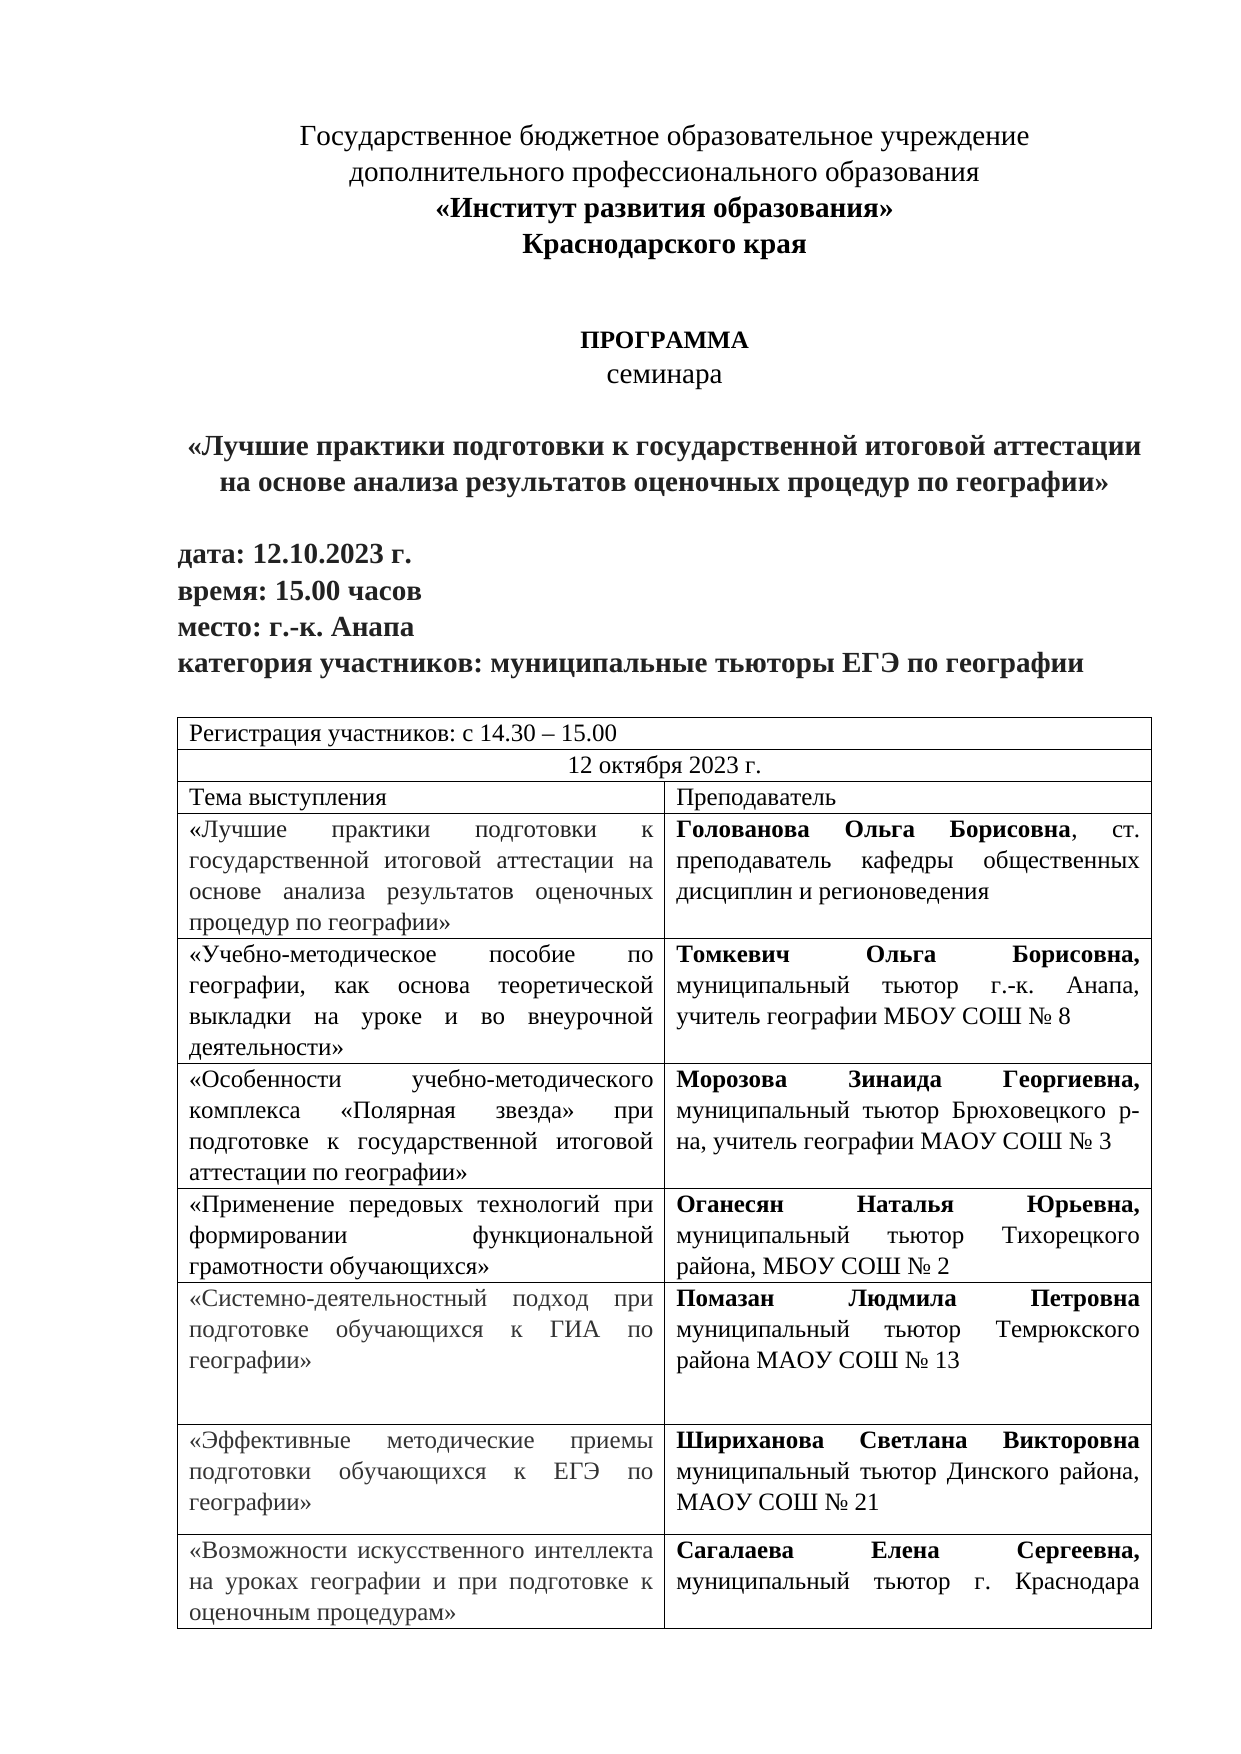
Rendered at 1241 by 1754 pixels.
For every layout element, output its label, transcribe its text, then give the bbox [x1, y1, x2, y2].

text Краснодарского края [177, 227, 1152, 260]
table_cell Томкевич Ольга Борисовна, муниципальный тьютор г.-к. Анапа, учитель географии МБОУ СОШ № 8 [665, 939, 1151, 1063]
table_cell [665, 1535, 1151, 1628]
table_cell «Лучшие практики подготовки к государственной итоговой аттестации на основе анализа результатов оценочных процедур по географии» [178, 814, 664, 938]
text «Институт развития образования» [177, 190, 1152, 224]
text дата: 12.10.2023 г. [177, 537, 1152, 570]
table_cell «Применение передовых технологий при формировании функциональной грамотности обучающихся» [178, 1189, 664, 1282]
table_cell Оганесян Наталья Юрьевна, муниципальный тьютор Тихорецкого района, МБОУ СОШ № 2 [665, 1189, 1151, 1282]
text время: 15.00 часов [177, 573, 1152, 606]
text семинара [177, 356, 1152, 389]
table_cell «Учебно-методическое пособие по географии, как основа теоретической выкладки на уроке и во внеурочной деятельности» [178, 939, 664, 1063]
table_cell Морозова Зинаида Георгиевна, муниципальный тьютор Брюховецкого р-на, учитель географии МАОУ СОШ № 3 [665, 1064, 1151, 1188]
text «Лучшие практики подготовки к государственной итоговой аттестации на основе анализа результатов оценочных процедур по географии» [177, 428, 1152, 498]
table_cell Помазан Людмила Петровна муниципальный тьютор Темрюкского района МАОУ СОШ № 13 [665, 1283, 1151, 1424]
text категория участников: муниципальные тьюторы ЕГЭ по географии [177, 645, 1152, 678]
table_cell «Системно-деятельностный подход при подготовке обучающихся к ГИА по географии» [178, 1283, 664, 1424]
table_cell Голованова Ольга Борисовна, ст. преподаватель кафедры общественных дисциплин и регионоведения [665, 814, 1151, 938]
table_header Регистрация участников: с 14.30 – 15.00 [178, 718, 1151, 749]
text место: г.-к. Анапа [177, 609, 1152, 642]
table_cell Тема выступления [178, 782, 664, 813]
table_cell Преподаватель [665, 782, 1151, 813]
table_cell 12 октября 2023 г. [178, 750, 1151, 781]
table_cell Шириханова Светлана Викторовна муниципальный тьютор Динского района, МАОУ СОШ № 21 [665, 1425, 1151, 1534]
text дополнительного профессионального образования [177, 154, 1152, 188]
table_cell «Эффективные методические приемы подготовки обучающихся к ЕГЭ по географии» [178, 1425, 664, 1534]
text Государственное бюджетное образовательное учреждение [177, 118, 1152, 152]
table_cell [178, 1535, 664, 1628]
text ПРОГРАММА [177, 325, 1152, 353]
table_cell «Особенности учебно-методического комплекса «Полярная звезда» при подготовке к государственной итоговой аттестации по географии» [178, 1064, 664, 1188]
